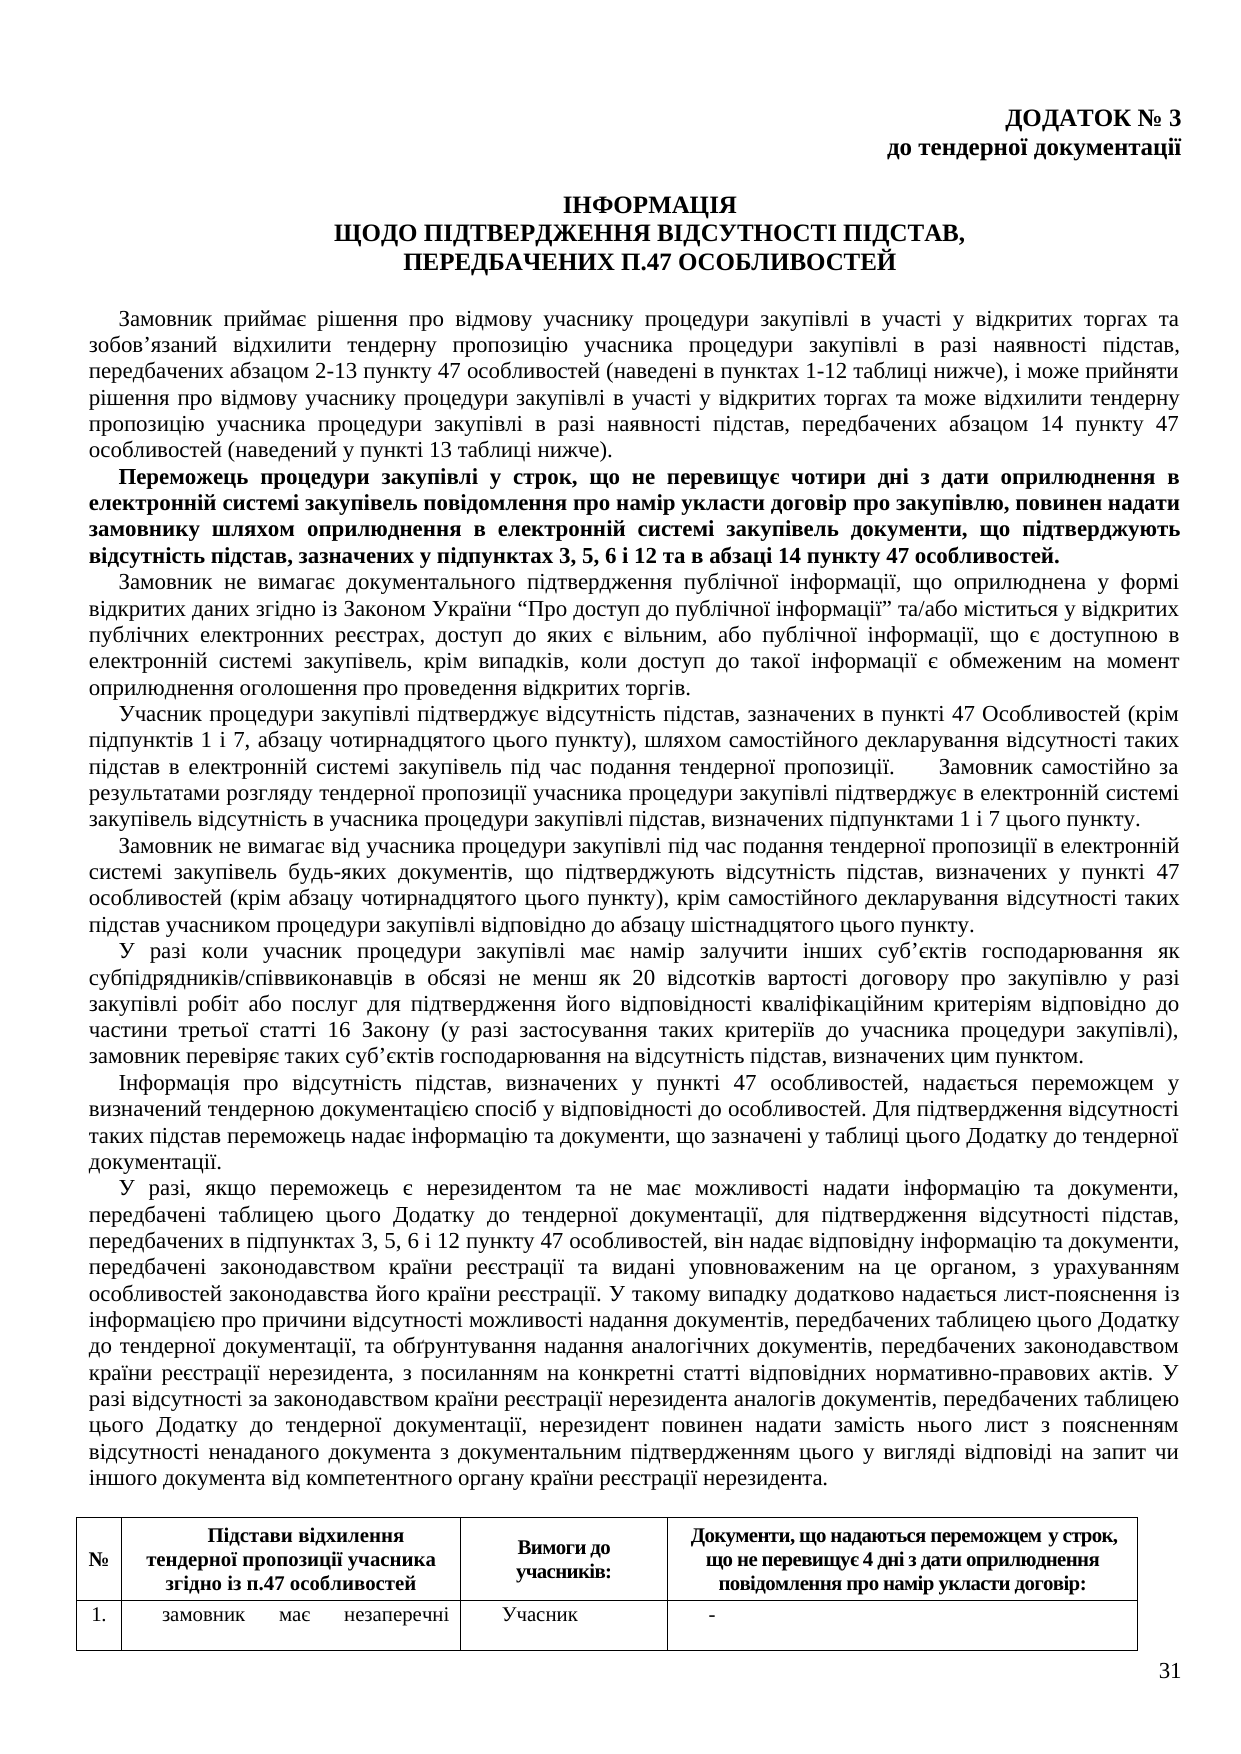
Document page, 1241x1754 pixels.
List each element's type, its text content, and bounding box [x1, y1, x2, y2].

text ДОДАТОК № 3 [89, 103, 1181, 132]
text Замовник не вимагає від учасника процедури закупівлі під час подання тендерної пропозиції в електронній системі закупівель будь-яких документів, що підтверджують відсутність підстав, визначених у пункті 47 особливостей (крім абзацу чотирнадцятого цього пункту), крім самостійного декларування відсутності таких підстав учасником процедури закупівлі відповідно до абзацу шістнадцятого цього пункту. [89, 832, 1181, 937]
table_header Підстави відхилення тендерної пропозиції учасника згідно із п.47 особливостей [122, 1518, 460, 1600]
text У разі, якщо переможець є нерезидентом та не має можливості надати інформацію та документи, передбачені таблицею цього Додатку до тендерної документації, для підтвердження відсутності підстав, передбачених в підпунктах 3, 5, 6 і 12 пункту 47 особливостей, він надає відповідну інформацію та документи, передбачені законодавством країни реєстрації та видані уповноваженим на це органом, з урахуванням особливостей законодавства його країни реєстрації. У такому випадку додатково надається лист-пояснення із інформацією про причини відсутності можливості надання документів, передбачених таблицею цього Додатку до тендерної документації, та обґрунтування надання аналогічних документів, передбачених законодавством країни реєстрації нерезидента, з посиланням на конкретні статті відповідних нормативно-правових актів. У разі відсутності за законодавством країни реєстрації нерезидента аналогів документів, передбачених таблицею цього Додатку до тендерної документації, нерезидент повинен надати замість нього лист з поясненням відсутності ненаданого документа з документальним підтвердженням цього у вигляді відповіді на запит чи іншого документа від компетентного органу країни реєстрації нерезидента. [89, 1174, 1181, 1491]
text ІНФОРМАЦІЯ [89, 190, 1181, 218]
table_header № [77, 1518, 121, 1600]
text до тендерної документації [89, 132, 1181, 161]
text ЩОДО ПІДТВЕРДЖЕННЯ ВІДСУТНОСТІ ПІДСТАВ, [89, 218, 1181, 247]
text Замовник приймає рішення про відмову учаснику процедури закупівлі в участі у відкритих торгах та зобов’язаний відхилити тендерну пропозицію учасника процедури закупівлі в разі наявності підстав, передбачених абзацом 2-13 пункту 47 особливостей (наведені в пунктах 1-12 таблиці нижче), і може прийняти рішення про відмову учаснику процедури закупівлі в участі у відкритих торгах та може відхилити тендерну пропозицію учасника процедури закупівлі в разі наявності підстав, передбачених абзацом 14 пункту 47 особливостей (наведений у пункті 13 таблиці нижче). [89, 305, 1181, 463]
table_header Вимоги до учасників: [461, 1518, 667, 1600]
text Учасник процедури закупівлі підтверджує відсутність підстав, зазначених в пункті 47 Особливостей (крім підпунктів 1 і 7, абзацу чотирнадцятого цього пункту), шляхом самостійного декларування відсутності таких підстав в електронній системі закупівель під час подання тендерної пропозиції. Замовник самостійно за результатами розгляду тендерної пропозиції учасника процедури закупівлі підтверджує в електронній системі закупівель відсутність в учасника процедури закупівлі підстав, визначених підпунктами 1 і 7 цього пункту. [89, 700, 1181, 832]
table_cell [122, 1601, 460, 1649]
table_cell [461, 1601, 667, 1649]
text Замовник не вимагає документального підтвердження публічної інформації, що оприлюднена у формі відкритих даних згідно із Законом України “Про доступ до публічної інформації” та/або міститься у відкритих публічних електронних реєстрах, доступ до яких є вільним, або публічної інформації, що є доступною в електронній системі закупівель, крім випадків, коли доступ до такої інформації є обмеженим на момент оприлюднення оголошення про проведення відкритих торгів. [89, 568, 1181, 700]
text Переможець процедури закупівлі у строк, що не перевищує чотири дні з дати оприлюднення в електронній системі закупівель повідомлення про намір укласти договір про закупівлю, повинен надати замовнику шляхом оприлюднення в електронній системі закупівель документи, що підтверджують відсутність підстав, зазначених у підпунктах 3, 5, 6 і 12 та в абзаці 14 пункту 47 особливостей. [89, 463, 1181, 568]
table_cell - [668, 1601, 1137, 1649]
text У разі коли учасник процедури закупівлі має намір залучити інших суб’єктів господарювання як субпідрядників/співвиконавців в обсязі не менш як 20 відсотків вартості договору про закупівлю у разі закупівлі робіт або послуг для підтвердження його відповідності кваліфікаційним критеріям відповідно до частини третьої статті 16 Закону (у разі застосування таких критеріїв до учасника процедури закупівлі), замовник перевіряє таких суб’єктів господарювання на відсутність підстав, визначених цим пунктом. [89, 937, 1181, 1069]
table_header Документи, що надаються переможцем у строк, що не перевищує 4 дні з дати оприлюднення повідомлення про намір укласти договір: [668, 1518, 1137, 1600]
text Інформація про відсутність підстав, визначених у пункті 47 особливостей, надається переможцем у визначений тендерною документацією спосіб у відповідності до особливостей. Для підтвердження відсутності таких підстав переможець надає інформацію та документи, що зазначені у таблиці цього Додатку до тендерної документації. [89, 1069, 1181, 1174]
table_cell 1. [77, 1601, 121, 1649]
text ПЕРЕДБАЧЕНИХ П.47 ОСОБЛИВОСТЕЙ [89, 247, 1181, 276]
